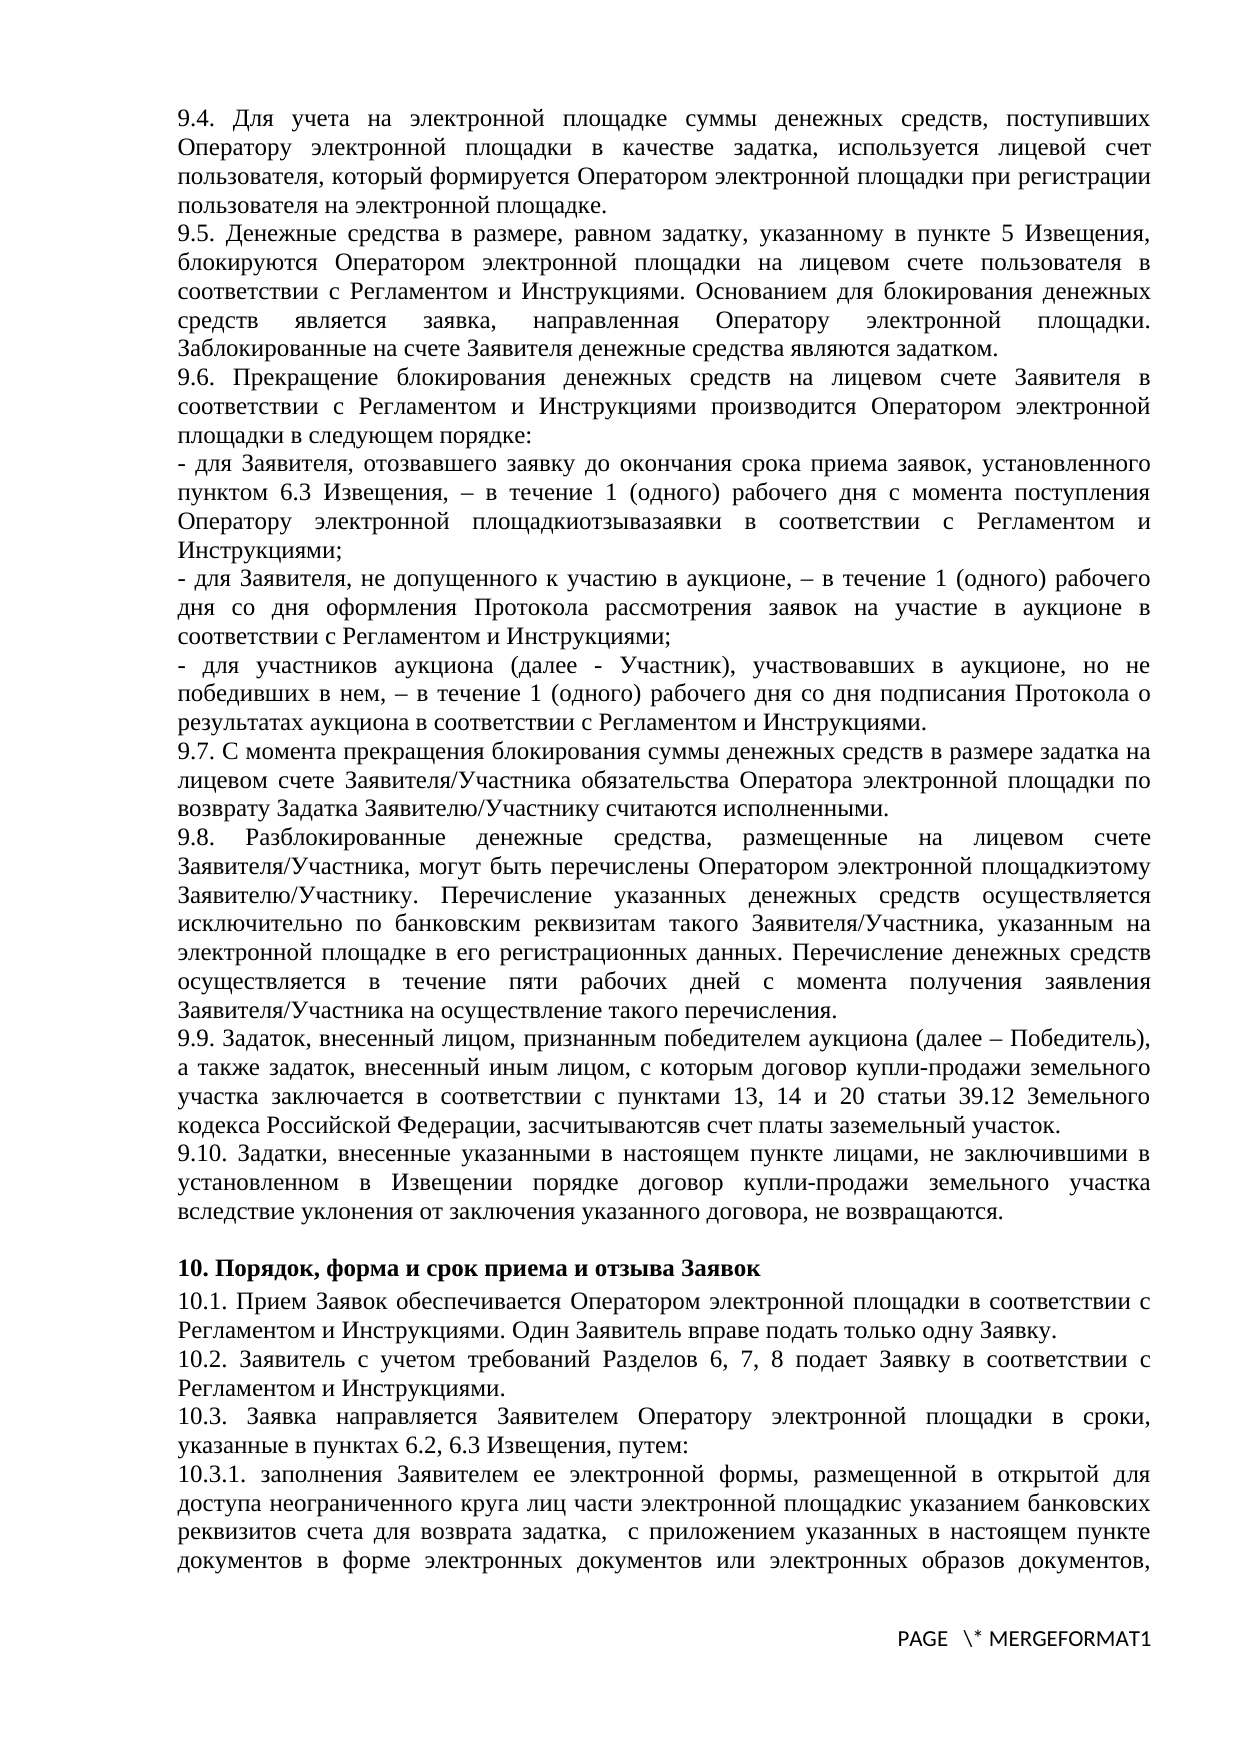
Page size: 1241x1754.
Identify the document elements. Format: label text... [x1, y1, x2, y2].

text 9.4. Для учета на электронной площадке суммы денежных средств, поступивших Оператору электронной площадки в качестве задатка, используется лицевой счет пользователя, который формируется Оператором электронной площадки при регистрации пользователя на электронной площадке. [177, 103, 1152, 218]
text - для Заявителя, не допущенного к участию в аукционе, – в течение 1 (одного) рабочего дня со дня оформления Протокола рассмотрения заявок на участие в аукционе в соответствии с Регламентом и Инструкциями; [177, 563, 1152, 650]
text 10.3. Заявка направляется Заявителем Оператору электронной площадки в сроки, указанные в пунктах 6.2, 6.3 Извещения, путем: [177, 1401, 1152, 1459]
text - для участников аукциона (далее - Участник), участвовавших в аукционе, но не победивших в нем, – в течение 1 (одного) рабочего дня со дня подписания Протокола о результатах аукциона в соответствии с Регламентом и Инструкциями. [177, 650, 1152, 736]
text 10. Порядок, форма и срок приема и отзыва Заявок [177, 1253, 1152, 1282]
text 9.8. Разблокированные денежные средства, размещенные на лицевом счете Заявителя/Участника, могут быть перечислены Оператором электронной площадкиэтому Заявителю/Участнику. Перечисление указанных денежных средств осуществляется исключительно по банковским реквизитам такого Заявителя/Участника, указанным на электронной площадке в его регистрационных данных. Перечисление денежных средств осуществляется в течение пяти рабочих дней с момента получения заявления Заявителя/Участника на осуществление такого перечисления. [177, 822, 1152, 1023]
text - для Заявителя, отозвавшего заявку до окончания срока приема заявок, установленного пунктом 6.3 Извещения, – в течение 1 (одного) рабочего дня с момента поступления Оператору электронной площадкиотзывазаявки в соответствии с Регламентом и Инструкциями; [177, 448, 1152, 563]
text 9.5. Денежные средства в размере, равном задатку, указанному в пункте 5 Извещения, блокируются Оператором электронной площадки на лицевом счете пользователя в соответствии с Регламентом и Инструкциями. Основанием для блокирования денежных средств является заявка, направленная Оператору электронной площадки. Заблокированные на счете Заявителя денежные средства являются задатком. [177, 218, 1152, 362]
text 9.7. С момента прекращения блокирования суммы денежных средств в размере задатка на лицевом счете Заявителя/Участника обязательства Оператора электронной площадки по возврату Задатка Заявителю/Участнику считаются исполненными. [177, 736, 1152, 822]
text 9.9. Задаток, внесенный лицом, признанным победителем аукциона (далее – Победитель), а также задаток, внесенный иным лицом, с которым договор купли-продажи земельного участка заключается в соответствии с пунктами 13, 14 и 20 статьи 39.12 Земельного кодекса Российской Федерации, засчитываютсяв счет платы заземельный участок. [177, 1023, 1152, 1138]
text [177, 1459, 1152, 1574]
text 10.1. Прием Заявок обеспечивается Оператором электронной площадки в соответствии с Регламентом и Инструкциями. Один Заявитель вправе подать только одну Заявку. [177, 1286, 1152, 1344]
text 10.2. Заявитель с учетом требований Разделов 6, 7, 8 подает Заявку в соответствии с Регламентом и Инструкциями. [177, 1344, 1152, 1401]
text 9.10. Задатки, внесенные указанными в настоящем пункте лицами, не заключившими в установленном в Извещении порядке договор купли-продажи земельного участка вследствие уклонения от заключения указанного договора, не возвращаются. [177, 1138, 1152, 1225]
text 9.6. Прекращение блокирования денежных средств на лицевом счете Заявителя в соответствии с Регламентом и Инструкциями производится Оператором электронной площадки в следующем порядке: [177, 362, 1152, 448]
